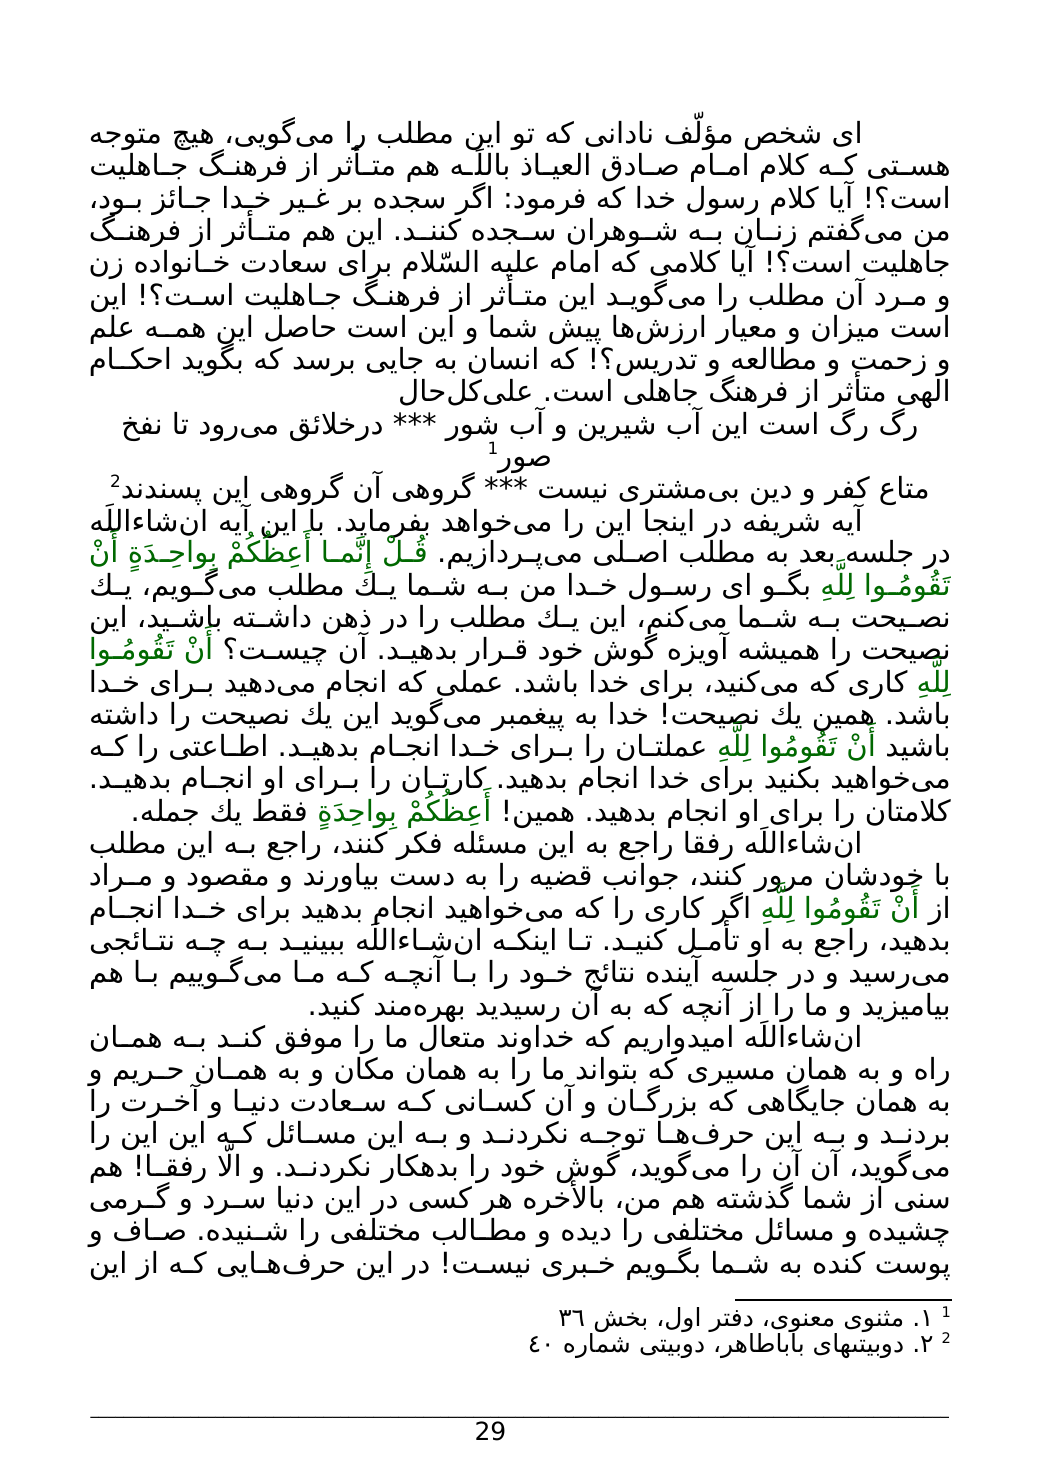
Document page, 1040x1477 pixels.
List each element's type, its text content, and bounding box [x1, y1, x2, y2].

text ای شخص مؤلّف نادانی كه تو این مطلب را می‌گویی، هیچ متوجه هستی كه كلام امام صادق العیاذ باللَه هم متأثر از فرهنگ جاهلیت است؟! آیا كلام رسول خدا كه فرمود: اگر سجده بر غیر خدا جائز بود، من می‌گفتم زنان به شوهران سجده كنند. این هم متأثر از فرهنگ جاهلیت است؟! آیا كلامی كه امام علیه السّلام برای سعادت خانواده زن و مرد آن مطلب را می‌گوید این متأثر از فرهنگ جاهلیت است؟! این است میزان و معیار ارزش‌ها پیش شما و این است حاصل این همه علم و زحمت و مطالعه و تدریس؟! كه انسان به جایی برسد كه بگوید احكام الهی متأثر از فرهنگ جاهلی است. علی‌كل‌حال‌ [89, 118, 951, 409]
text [89, 1022, 951, 1280]
text ان‌شاءاللَه رفقا راجع به این مسئله فكر كنند، راجع به این مطلب با خودشان مرور كنند، جوانب قضیه را به دست بیاورند و مقصود و مراد از أَنْ تَقُومُوا لِلَّهِ‌ اگر كاری را كه می‌خواهید انجام بدهید برای خدا انجام بدهید، راجع به او تأمل كنید. تا اینكه ان‌شاءاللَه ببینید به چه نتائجی می‌رسید و در جلسه آینده نتائج خود را با آنچه كه ما می‌گوییم با هم بیامیزید و ما را از آنچه كه به آن رسیدید بهره‌مند كنید. [89, 828, 951, 1022]
text آیه شریفه در اینجا این را می‌خواهد بفرماید. با این آیه ان‌شاءاللَه در جلسه بعد به مطلب اصلی می‌پردازیم. قُلْ إِنَّما أَعِظُكُمْ بِواحِدَةٍ أَنْ تَقُومُوا لِلَّهِ‌ بگو ای رسول خدا من به شما یك مطلب می‌گویم، یك نصیحت به شما می‌كنم، این یك مطلب را در ذهن داشته باشید، این نصیحت را همیشه آویزه گوش خود قرار بدهید. آن چیست؟ أَنْ تَقُومُوا لِلَّهِ‌ كاری كه می‌كنید، برای خدا باشد. عملی كه انجام می‌دهید برای خدا باشد. همین یك نصیحت! خدا به پیغمبر می‌گوید این یك نصیحت را داشته باشید أَنْ تَقُومُوا لِلَّهِ‌ عملتان را برای خدا انجام بدهید. اطاعتی را كه می‌خواهید بكنید برای خدا انجام بدهید. كارتان را برای او انجام بدهید. كلامتان را برای او انجام بدهید. همین! أَعِظُكُمْ بِواحِدَةٍ فقط یك جمله. [89, 505, 951, 828]
text رگ رگ است این آب شیرین و آب شور *** درخلائق می‌رود تا نفخ صور [89, 409, 951, 473]
text متاع كفر و دین بی‌مشتری نیست‌ *** گروهی آن گروهی این پسندند [89, 473, 951, 505]
